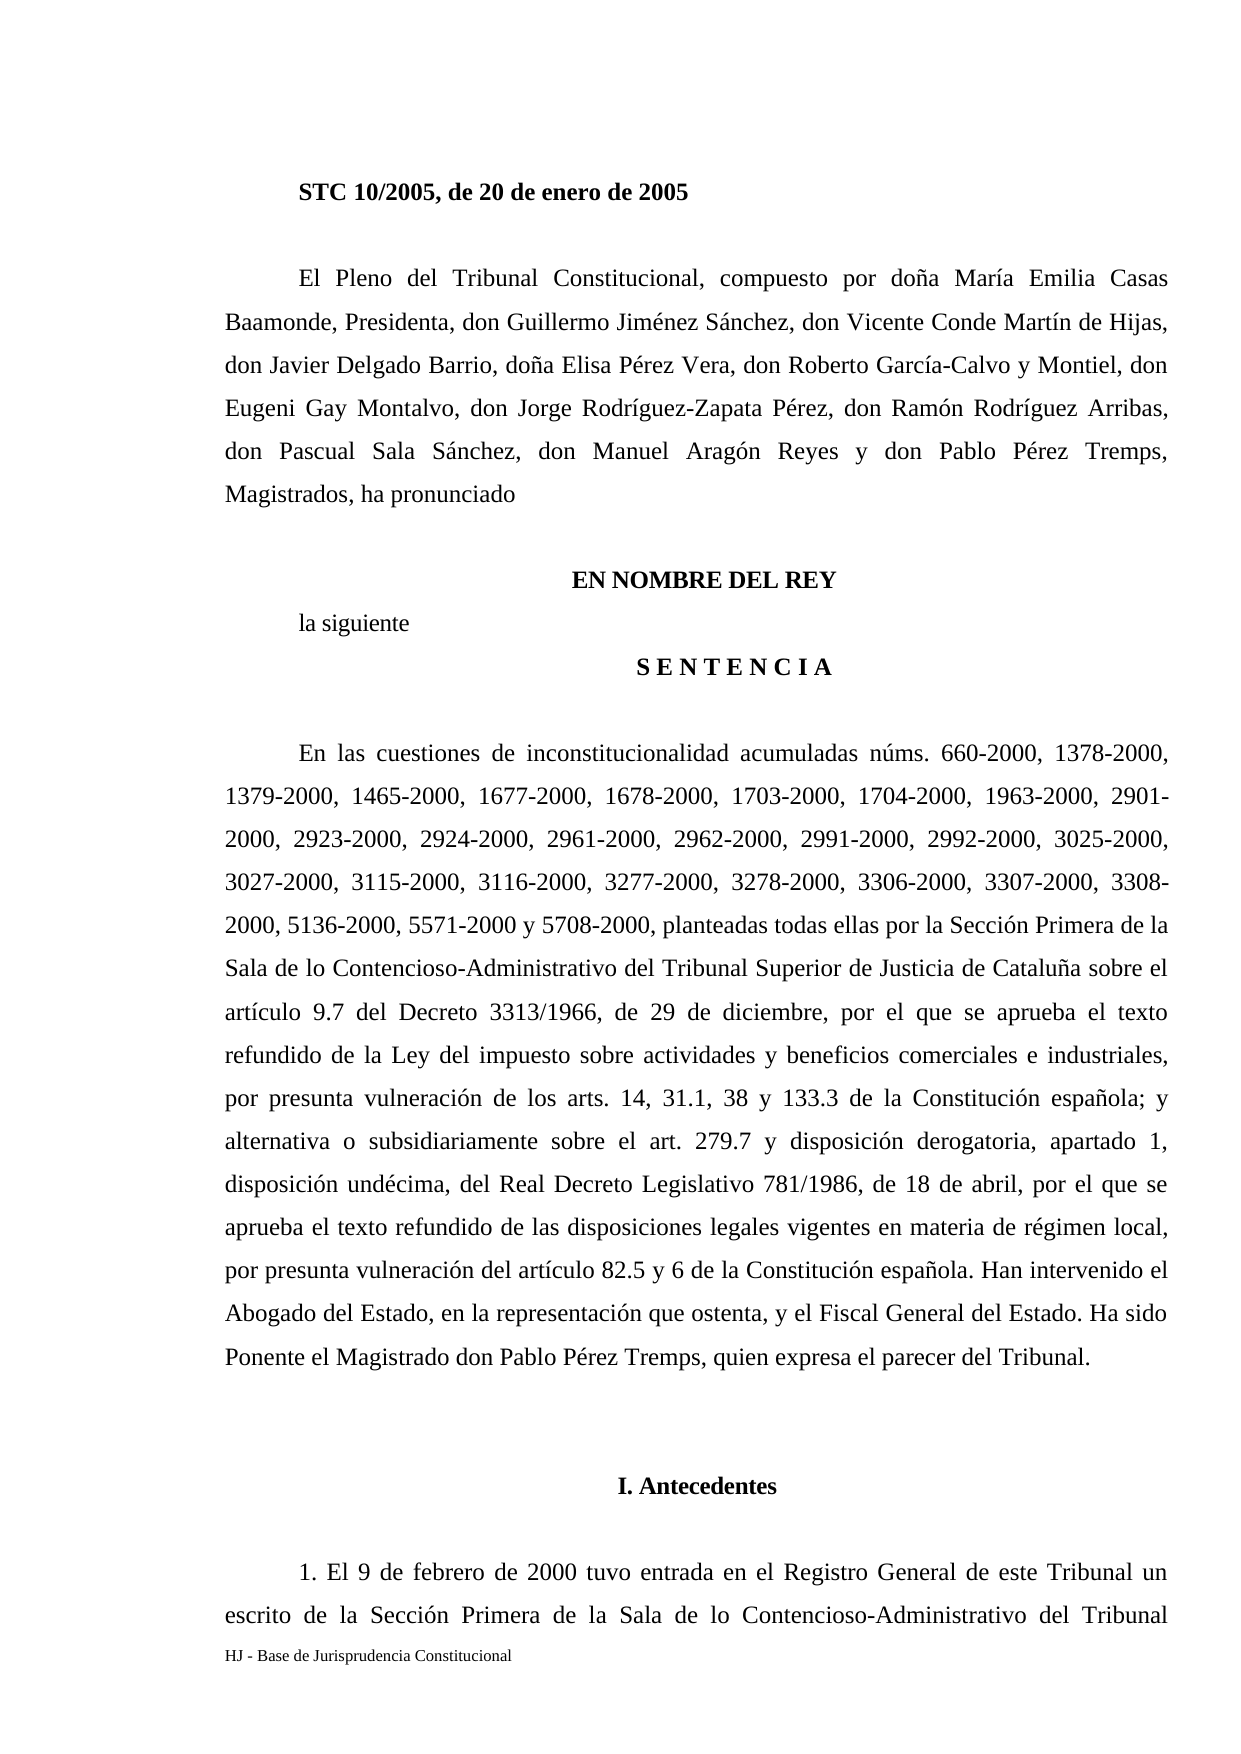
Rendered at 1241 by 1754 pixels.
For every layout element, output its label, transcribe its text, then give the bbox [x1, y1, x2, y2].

text El Pleno del Tribunal Constitucional, compuesto por doña María Emilia Casas Baamonde, Presidenta, don Guillermo Jiménez Sánchez, don Vicente Conde Martín de Hijas, don Javier Delgado Barrio, doña Elisa Pérez Vera, don Roberto García-Calvo y Montiel, don Eugeni Gay Montalvo, don Jorge Rodríguez-Zapata Pérez, don Ramón Rodríguez Arribas, don Pascual Sala Sánchez, don Manuel Aragón Reyes y don Pablo Pérez Tremps, Magistrados, ha pronunciado [224, 263, 1169, 508]
text En las cuestiones de inconstitucionalidad acumuladas núms. 660-2000, 1378-2000, 1379-2000, 1465-2000, 1677-2000, 1678-2000, 1703-2000, 1704-2000, 1963-2000, 2901- 2000, 2923-2000, 2924-2000, 2961-2000, 2962-2000, 2991-2000, 2992-2000, 3025-2000, 3027-2000, 3115-2000, 3116-2000, 3277-2000, 3278-2000, 3306-2000, 3307-2000, 3308- 2000, 5136-2000, 5571-2000 y 5708-2000, planteadas todas ellas por la Sección Primera de la Sala de lo Contencioso-Administrativo del Tribunal Superior de Justicia de Cataluña sobre el artículo 9.7 del Decreto 3313/1966, de 29 de diciembre, por el que se aprueba el texto refundido de la Ley del impuesto sobre actividades y beneficios comerciales e industriales, por presunta vulneración de los arts. 14, 31.1, 38 y 133.3 de la Constitución española; y alternativa o subsidiariamente sobre el art. 279.7 y disposición derogatoria, apartado 1, disposición undécima, del Real Decreto Legislativo 781/1986, de 18 de abril, por el que se aprueba el texto refundido de las disposiciones legales vigentes en materia de régimen local, por presunta vulneración del artículo 82.5 y 6 de la Constitución española. Han intervenido el Abogado del Estado, en la representación que ostenta, y el Fiscal General del Estado. Ha sido Ponente el Magistrado don Pablo Pérez Tremps, quien expresa el parecer del Tribunal. [224, 738, 1169, 1370]
text I. Antecedentes [224, 1471, 1169, 1500]
text EN NOMBRE DEL REY [224, 565, 1110, 594]
text S E N T E N C I A [224, 652, 1169, 680]
text la siguiente [224, 608, 1110, 637]
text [224, 1557, 1169, 1629]
text STC 10/2005, de 20 de enero de 2005 [224, 177, 1169, 206]
